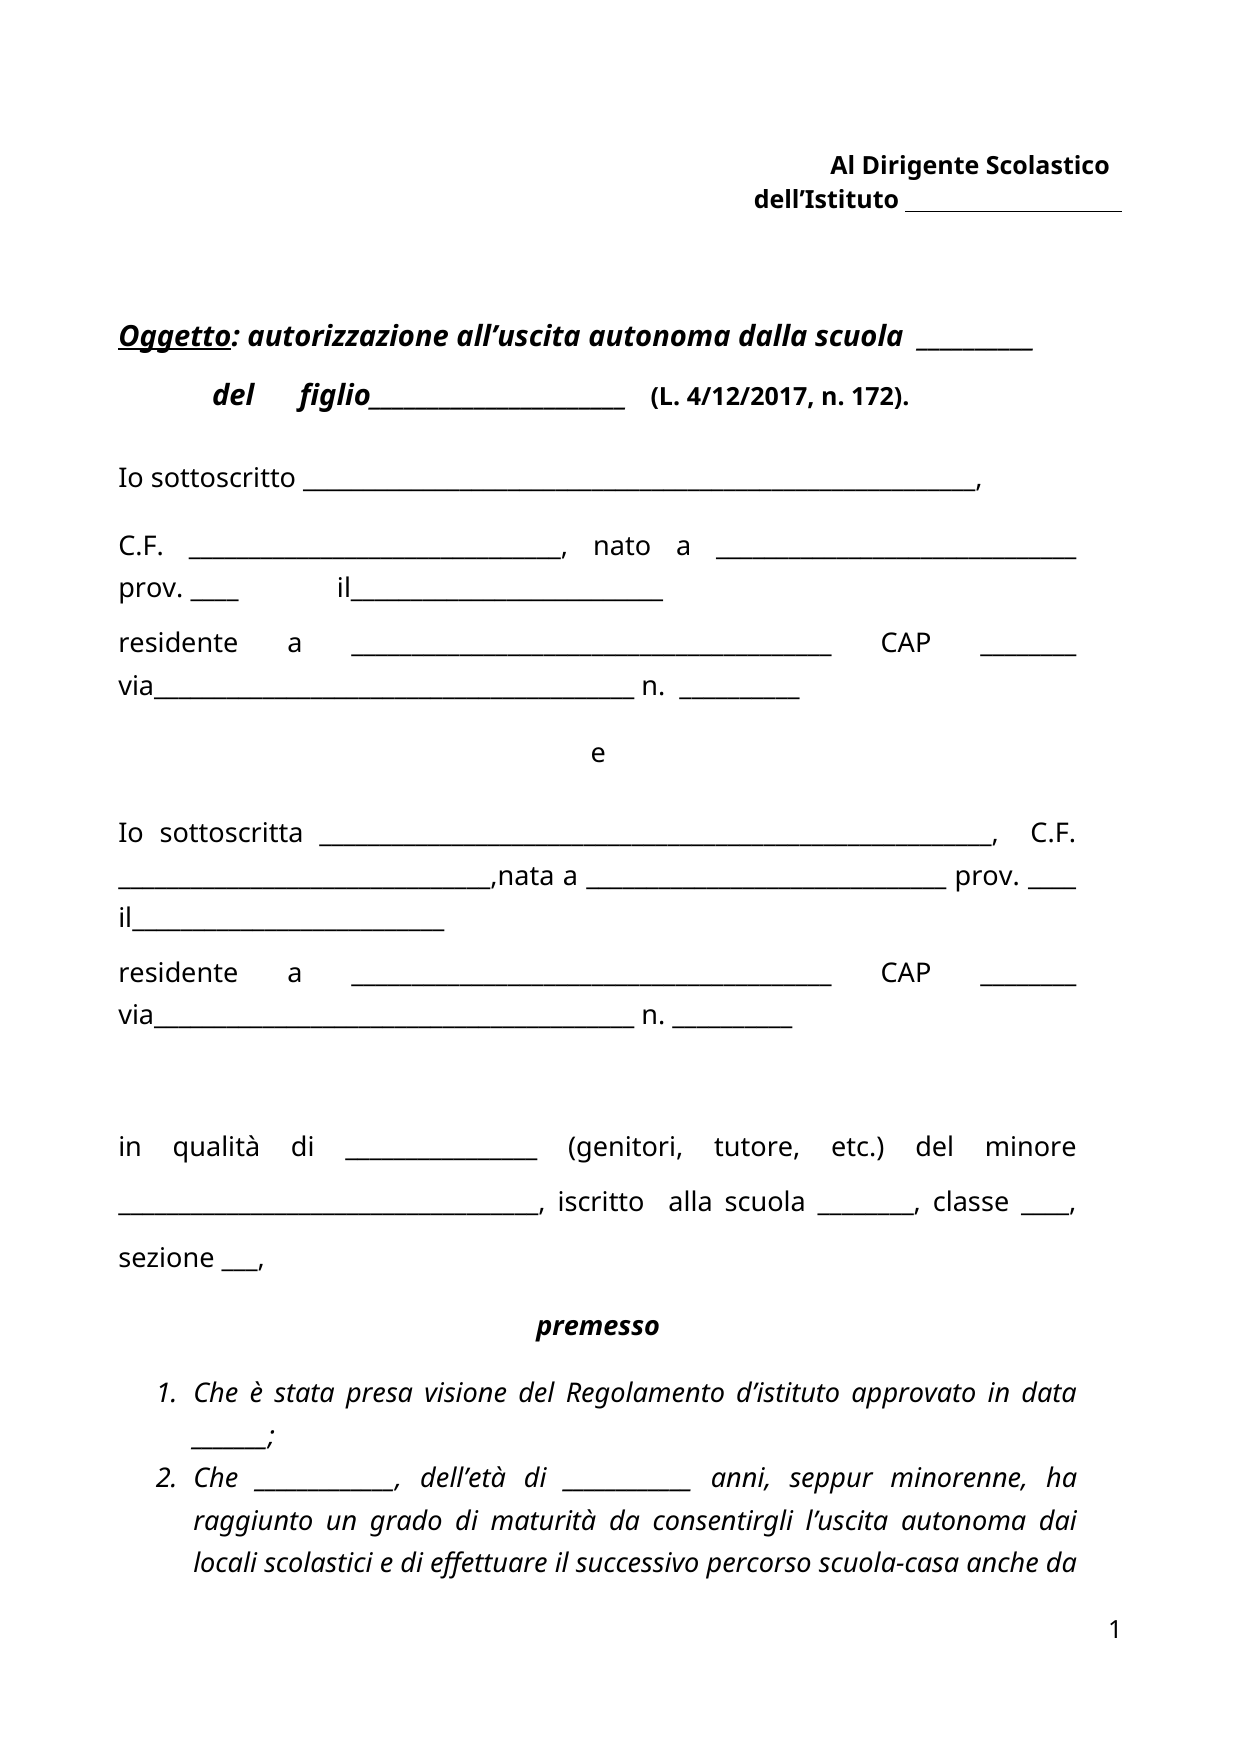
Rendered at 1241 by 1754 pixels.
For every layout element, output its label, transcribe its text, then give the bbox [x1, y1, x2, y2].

text Al Dirigente Scolastico [413, 148, 1122, 182]
text premesso [118, 1306, 1078, 1343]
subtitle C.F. _______________________________, nato a ______________________________ prov. ____ il__________________________ [118, 526, 1078, 606]
text dell’Istituto [118, 182, 1122, 216]
subtitle in qualità di ________________ (genitori, tutore, etc.) del minore ___________________________________, iscritto alla scuola ________, classe ____, sezione ___, [118, 1128, 1078, 1275]
list Che è stata presa visione del Regolamento d’istituto approvato in data _______; [156, 1374, 1078, 1453]
text residente a ________________________________________ CAP ________ via________________________________________ n. __________ [118, 953, 1078, 1033]
subtitle Io sottoscritto ________________________________________________________, [118, 459, 1078, 496]
text Oggetto: autorizzazione all’uscita autonoma dalla scuola __________ del figlio______________________ (L. 4/12/2017, n. 172). [118, 315, 1078, 414]
text residente a ________________________________________ CAP ________ via________________________________________ n. __________ [118, 623, 1078, 703]
subtitle Io sottoscritta ________________________________________________________, C.F. _______________________________,nata a ______________________________ prov. ____ il__________________________ [118, 814, 1078, 935]
subtitle e [118, 733, 1078, 770]
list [156, 1459, 1078, 1580]
